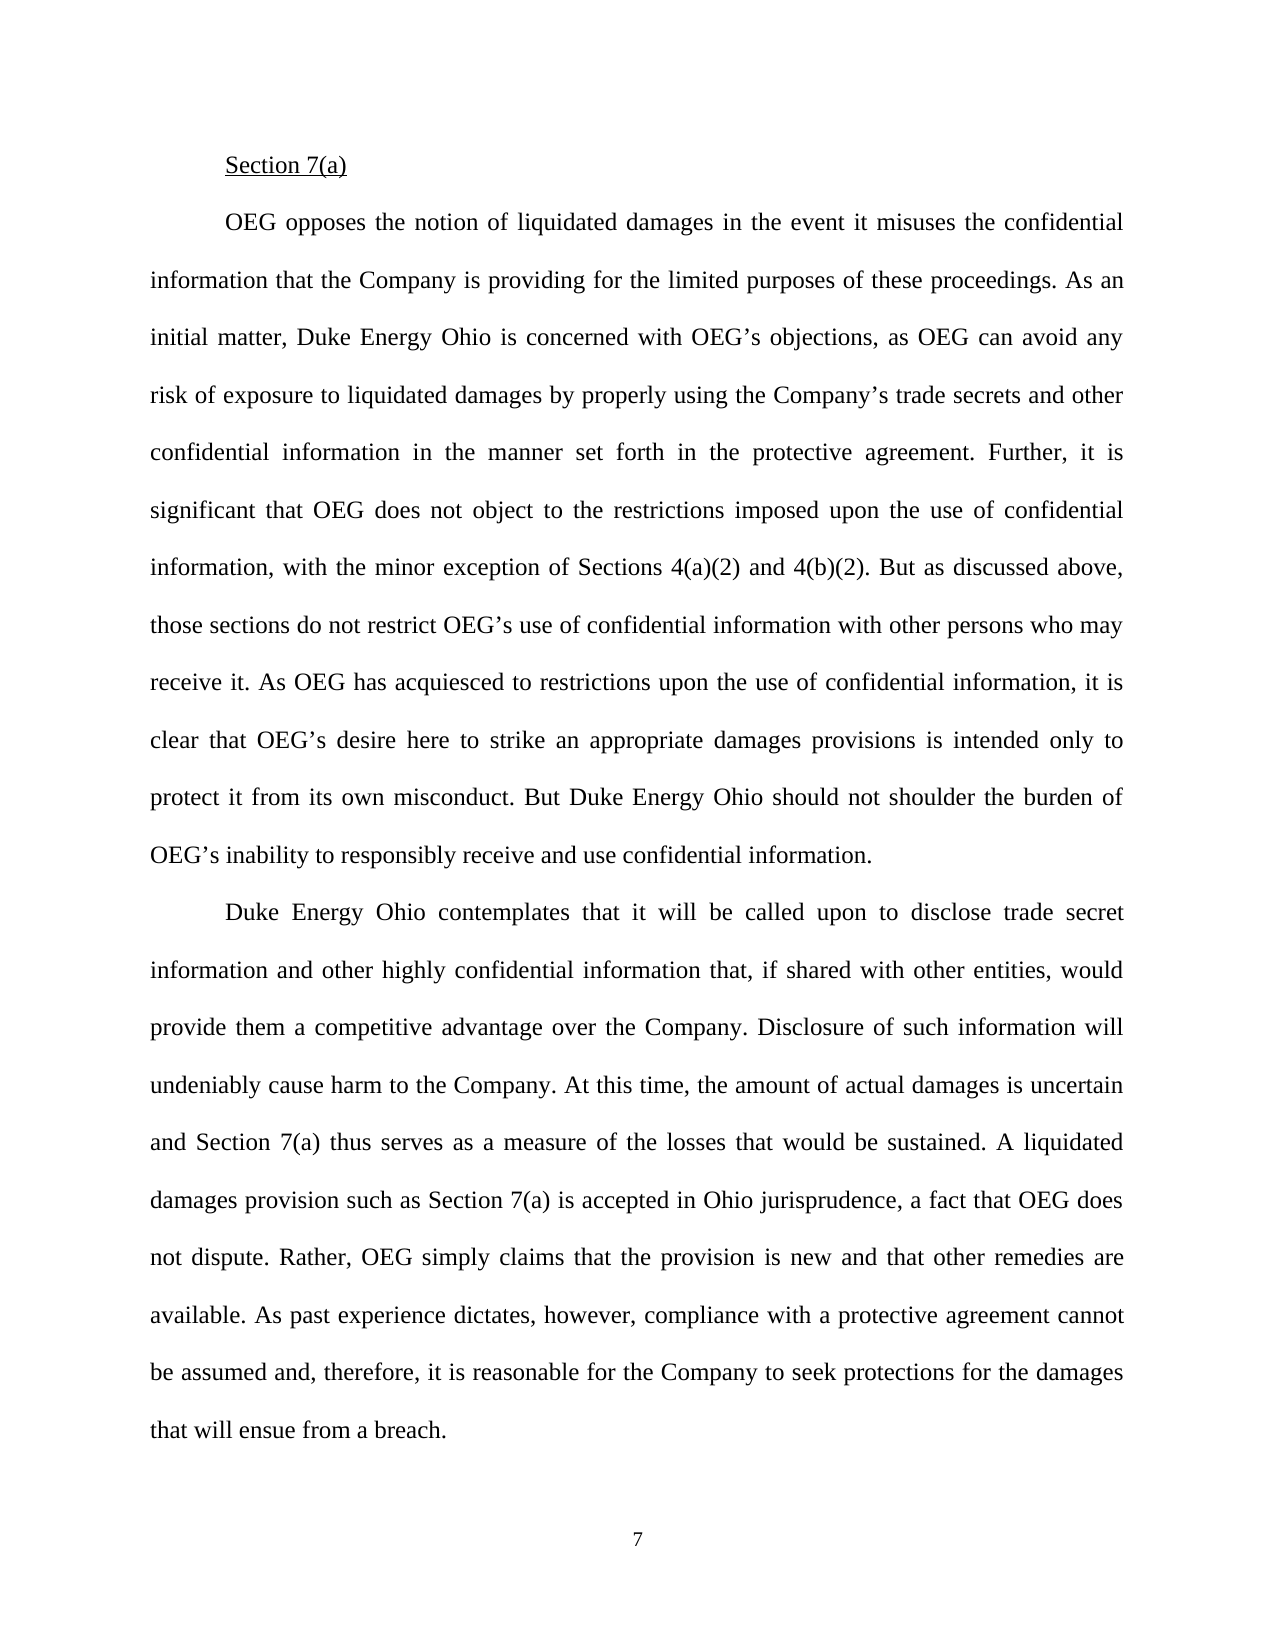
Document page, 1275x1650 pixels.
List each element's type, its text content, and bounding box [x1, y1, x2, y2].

text Duke Energy Ohio contemplates that it will be called upon to disclose trade secret information and other highly confidential information that, if shared with other entities, would provide them a competitive advantage over the Company. Disclosure of such information will undeniably cause harm to the Company. At this time, the amount of actual damages is uncertain and Section 7(a) thus serves as a measure of the losses that would be sustained. A liquidated damages provision such as Section 7(a) is accepted in Ohio jurisprudence, a fact that OEG does not dispute. Rather, OEG simply claims that the provision is new and that other remedies are available. As past experience dictates, however, compliance with a protective agreement cannot be assumed and, therefore, it is reasonable for the Company to seek protections for the damages that will ensue from a breach. [150, 897, 1125, 1444]
text Section 7(a) [150, 150, 1125, 179]
text OEG opposes the notion of liquidated damages in the event it misuses the confidential information that the Company is providing for the limited purposes of these proceedings. As an initial matter, Duke Energy Ohio is concerned with OEG’s objections, as OEG can avoid any risk of exposure to liquidated damages by properly using the Company’s trade secrets and other confidential information in the manner set forth in the protective agreement. Further, it is significant that OEG does not object to the restrictions imposed upon the use of confidential information, with the minor exception of Sections 4(a)(2) and 4(b)(2). But as discussed above, those sections do not restrict OEG’s use of confidential information with other persons who may receive it. As OEG has acquiesced to restrictions upon the use of confidential information, it is clear that OEG’s desire here to strike an appropriate damages provisions is intended only to protect it from its own misconduct. But Duke Energy Ohio should not shoulder the burden of OEG’s inability to responsibly receive and use confidential information. [150, 207, 1125, 869]
